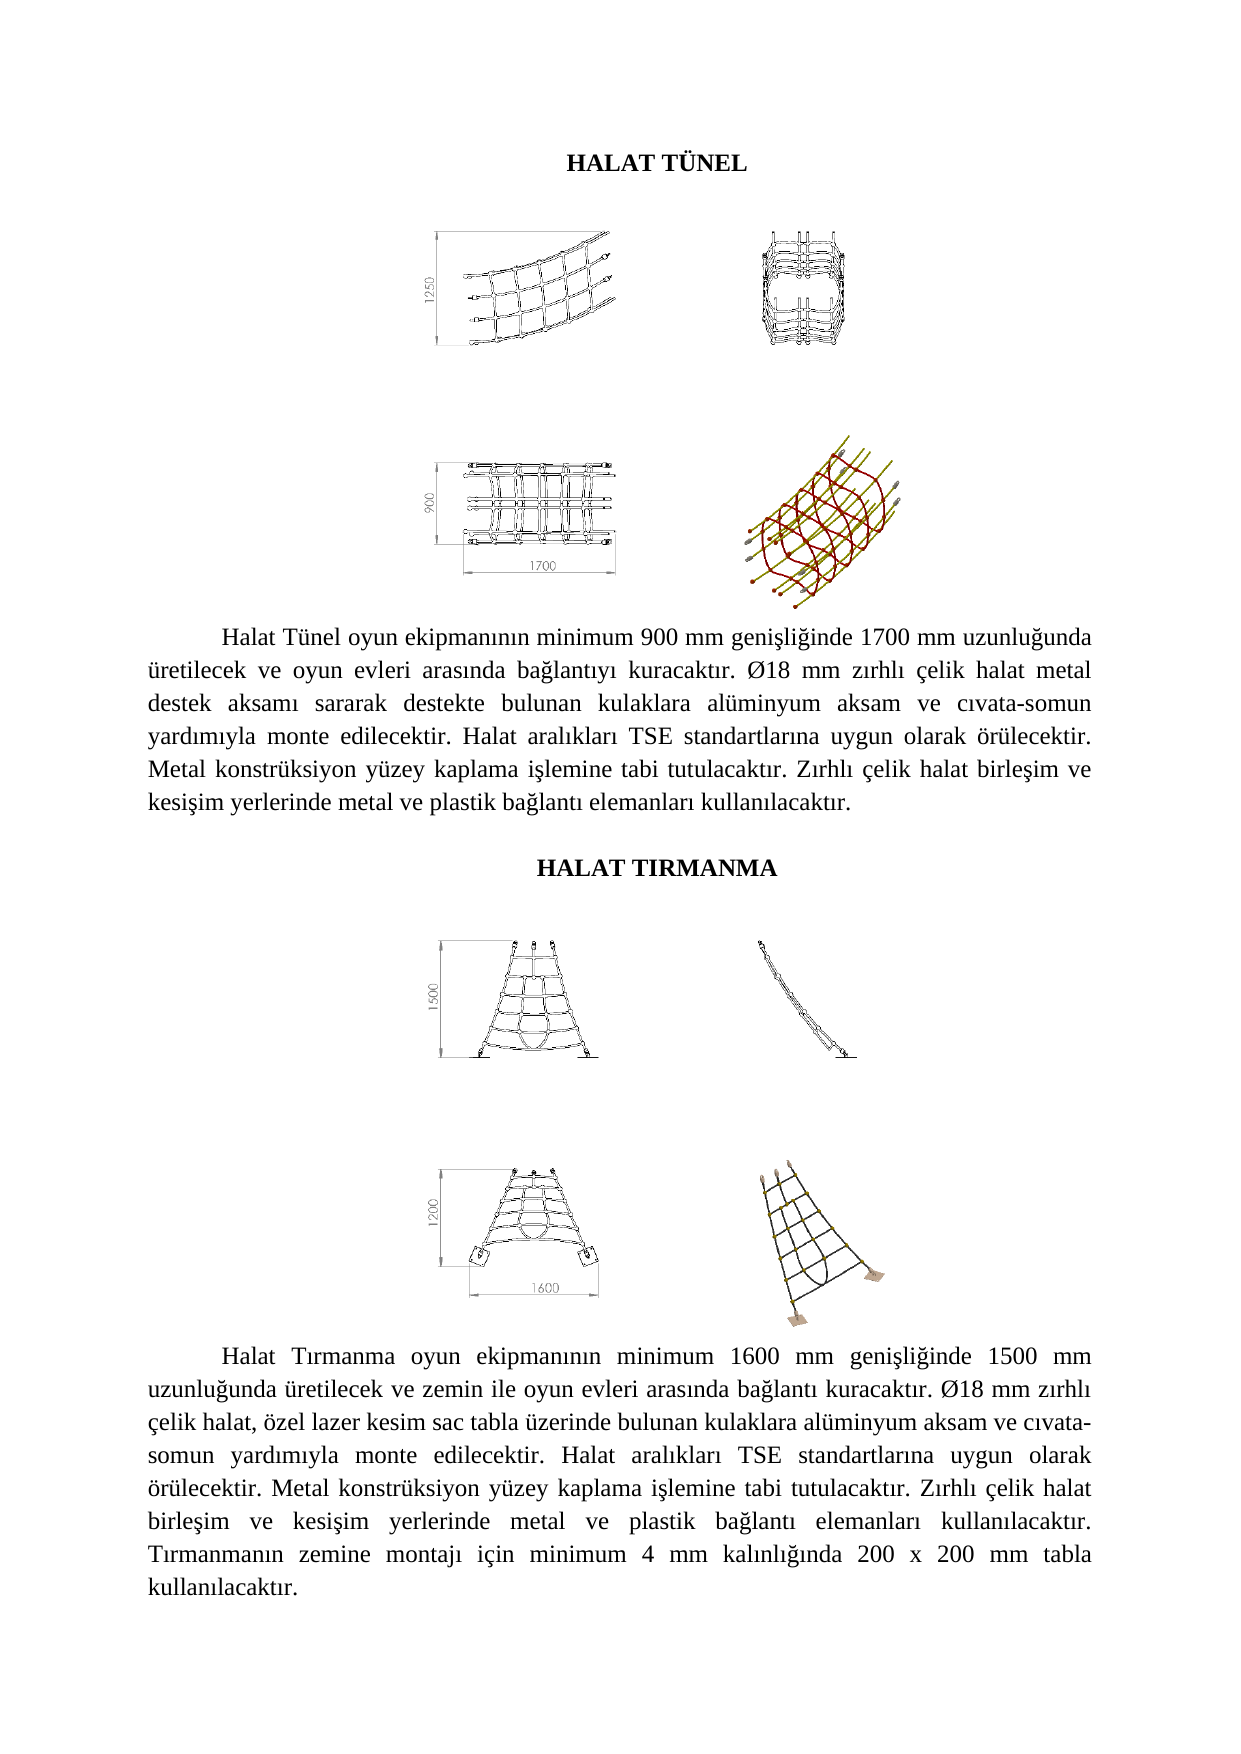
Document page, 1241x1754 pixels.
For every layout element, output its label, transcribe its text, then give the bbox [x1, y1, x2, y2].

text HALAT TÜNEL [148, 148, 1093, 176]
picture [404, 213, 910, 619]
text HALAT TIRMANMA [148, 853, 1093, 882]
text Halat Tırmanma oyun ekipmanının minimum 1600 mm genişliğinde 1500 mm uzunluğunda üretilecek ve zemin ile oyun evleri arasında bağlantı kuracaktır. Ø18 mm zırhlı çelik halat, özel lazer kesim sac tabla üzerinde bulunan kulaklara alüminyum aksam ve cıvata-somun yardımıyla monte edilecektir. Halat aralıkları TSE standartlarına uygun olarak örülecektir. Metal konstrüksiyon yüzey kaplama işlemine tabi tutulacaktır. Zırhlı çelik halat birleşim ve kesişim yerlerinde metal ve plastik bağlantı elemanları kullanılacaktır. Tırmanmanın zemine montajı için minimum 4 mm kalınlığında 200 x 200 mm tabla kullanılacaktır. [148, 1341, 1093, 1601]
text Halat Tünel oyun ekipmanının minimum 900 mm genişliğinde 1700 mm uzunluğunda üretilecek ve oyun evleri arasında bağlantıyı kuracaktır. Ø18 mm zırhlı çelik halat metal destek aksamı sararak destekte bulunan kulaklara alüminyum aksam ve cıvata-somun yardımıyla monte edilecektir. Halat aralıkları TSE standartlarına uygun olarak örülecektir. Metal konstrüksiyon yüzey kaplama işlemine tabi tutulacaktır. Zırhlı çelik halat birleşim ve kesişim yerlerinde metal ve plastik bağlantı elemanları kullanılacaktır. [148, 622, 1093, 816]
picture [411, 919, 904, 1338]
